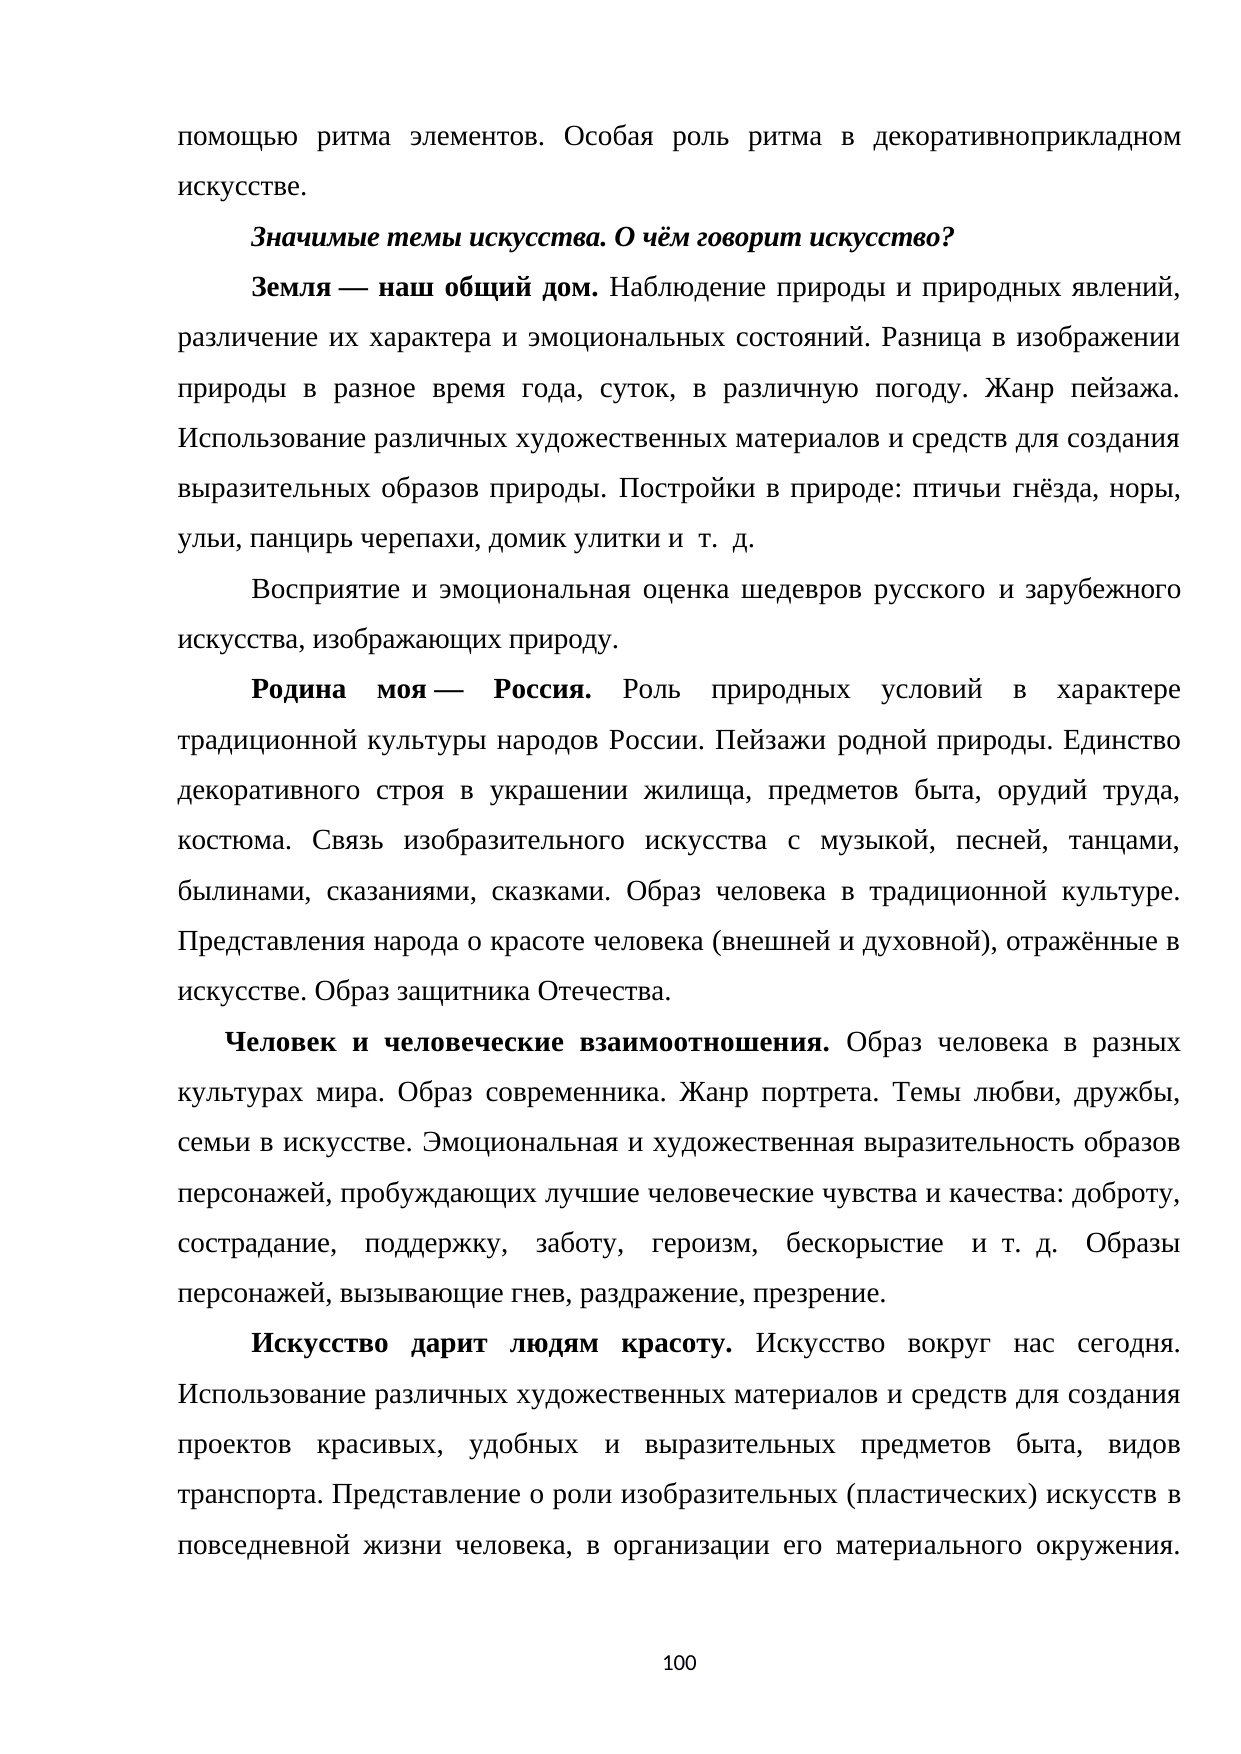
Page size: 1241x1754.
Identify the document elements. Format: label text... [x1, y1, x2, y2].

text Восприятие и эмоциональная оценка шедевров русского и зарубежного искусства, изображающих природу. [177, 571, 1181, 655]
text Значимые темы искусства. О чём говорит искусство? [177, 219, 1181, 252]
text Земля — наш общий дом. Наблюдение природы и природных явлений, различение их характера и эмоциональных состояний. Разница в изображении природы в разное время года, суток, в различную погоду. Жанр пейзажа. Использование различных художественных материалов и средств для создания выразительных образов природы. Постройки в природе: птичьи гнёзда, норы, ульи, панцирь черепахи, домик улитки и т. д. [177, 269, 1181, 554]
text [177, 118, 1181, 202]
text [177, 1326, 1181, 1560]
text Родина моя — Россия. Роль природных условий в характере традиционной культуры народов России. Пейзажи родной природы. Единство декоративного строя в украшении жилища, предметов быта, орудий труда, костюма. Связь изобразительного искусства с музыкой, песней, танцами, былинами, сказаниями, сказками. Образ человека в традиционной культуре. Представления народа о красоте человека (внешней и духовной), отражённые в искусстве. Образ защитника Отечества. [177, 672, 1181, 1007]
text Человек и человеческие взаимоотношения. Образ человека в разных культурах мира. Образ современника. Жанр портрета. Темы любви, дружбы, семьи в искусстве. Эмоциональная и художественная выразительность образов персонажей, пробуждающих лучшие человеческие чувства и качества: доброту, сострадание, поддержку, заботу, героизм, бескорыстие и т. д. Образы персонажей, вызывающие гнев, раздражение, презрение. [177, 1024, 1181, 1309]
